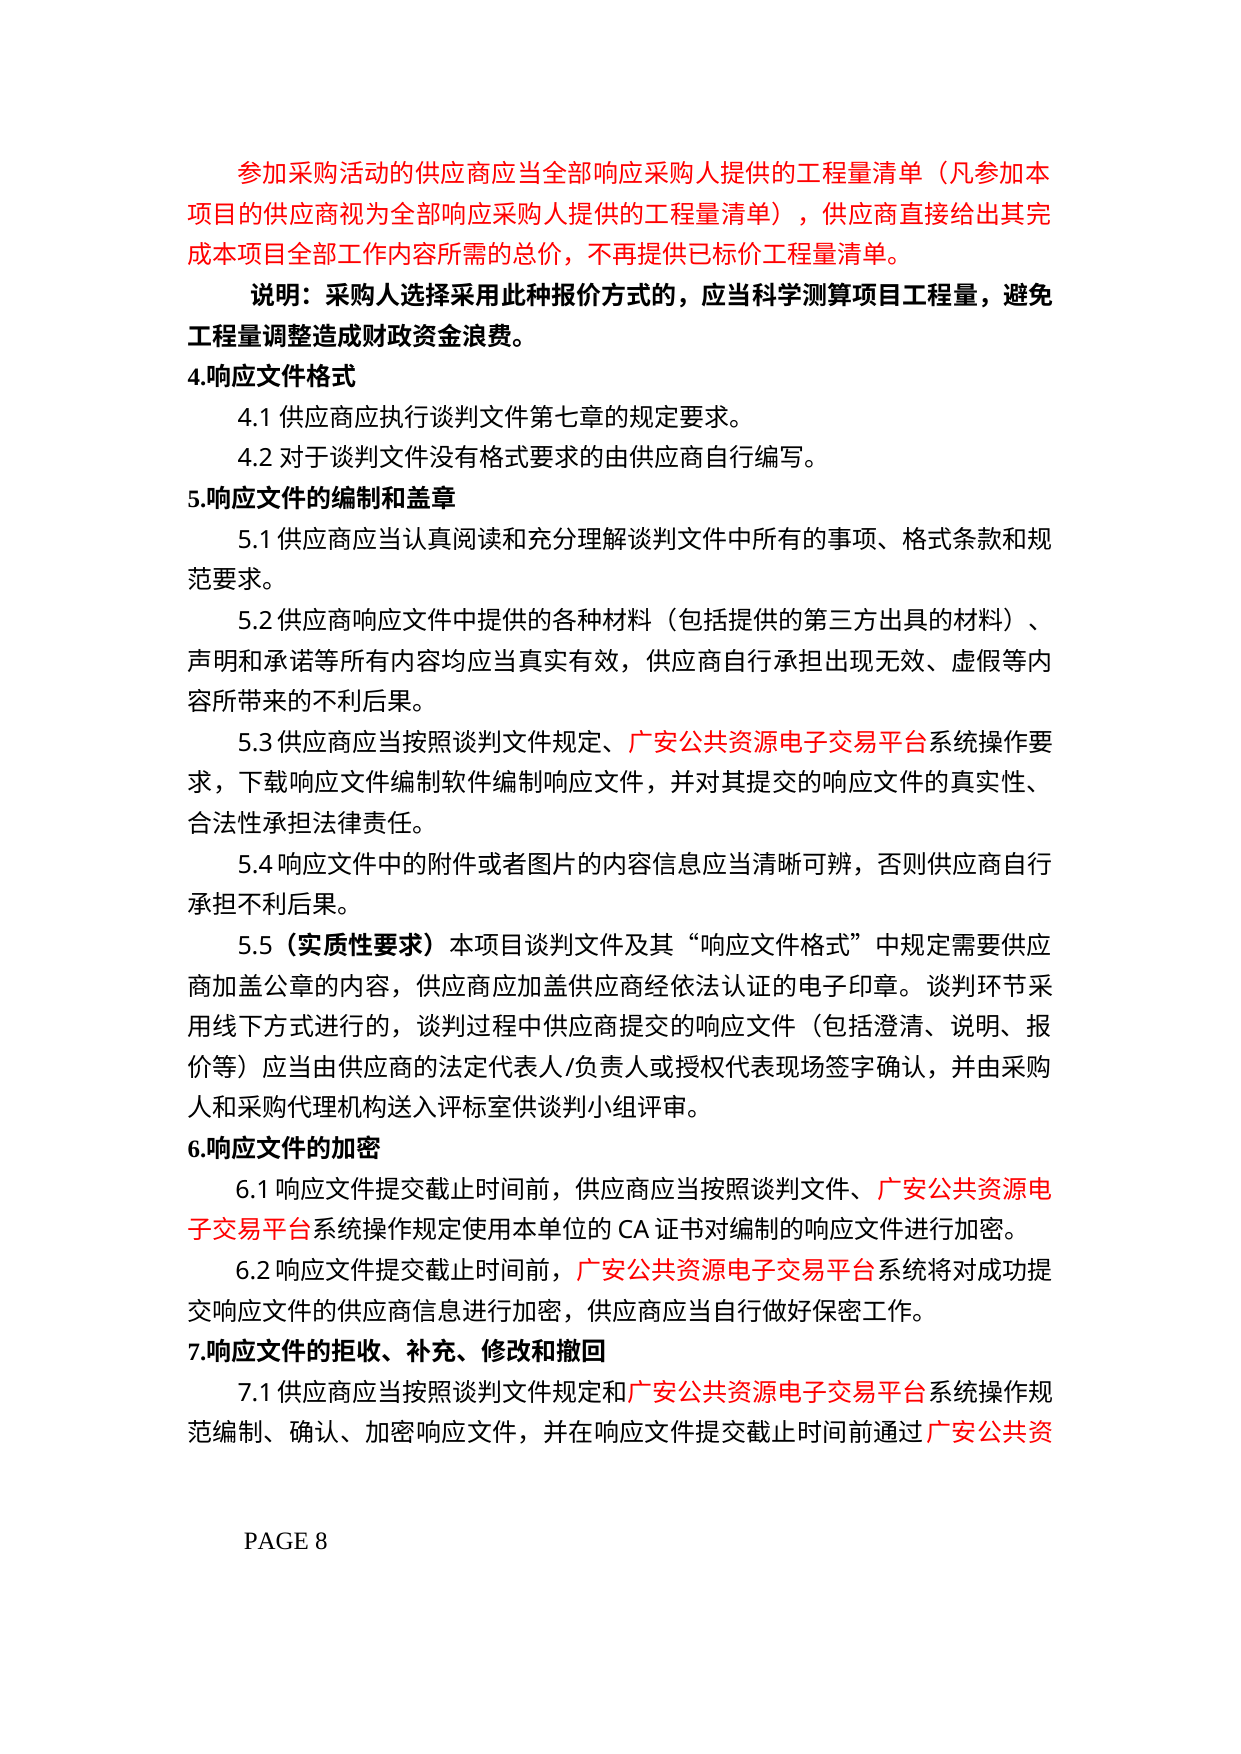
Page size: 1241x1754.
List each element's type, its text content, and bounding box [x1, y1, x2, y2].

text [187, 1369, 1053, 1450]
text 5.4响应文件中的附件或者图片的内容信息应当清晰可辨，否则供应商自行承担不利后果。 [187, 841, 1053, 922]
text 6.1响应文件提交截止时间前，供应商应当按照谈判文件、广安公共资源电子交易平台系统操作规定使用本单位的CA证书对编制的响应文件进行加密。 [187, 1166, 1053, 1247]
text 说明：采购人选择采用此种报价方式的，应当科学测算项目工程量，避免工程量调整造成财政资金浪费。 [187, 272, 1053, 353]
subtitle 5.响应文件的编制和盖章 [187, 475, 1053, 516]
subtitle 7.响应文件的拒收、补充、修改和撤回 [187, 1328, 1053, 1369]
text 5.5（实质性要求）本项目谈判文件及其“响应文件格式”中规定需要供应商加盖公章的内容，供应商应加盖供应商经依法认证的电子印章。谈判环节采用线下方式进行的，谈判过程中供应商提交的响应文件（包括澄清、说明、报价等）应当由供应商的法定代表人/负责人或授权代表现场签字确认，并由采购人和采购代理机构送入评标室供谈判小组评审。 [187, 922, 1053, 1125]
text 6.2响应文件提交截止时间前，广安公共资源电子交易平台系统将对成功提交响应文件的供应商信息进行加密，供应商应当自行做好保密工作。 [187, 1247, 1053, 1328]
text 参加采购活动的供应商应当全部响应采购人提供的工程量清单（凡参加本项目的供应商视为全部响应采购人提供的工程量清单），供应商直接给出其完成本项目全部工作内容所需的总价，不再提供已标价工程量清单。 [187, 150, 1053, 272]
text 5.2供应商响应文件中提供的各种材料（包括提供的第三方出具的材料）、声明和承诺等所有内容均应当真实有效，供应商自行承担出现无效、虚假等内容所带来的不利后果。 [187, 597, 1053, 719]
text 5.1供应商应当认真阅读和充分理解谈判文件中所有的事项、格式条款和规范要求。 [187, 516, 1053, 597]
subtitle 6.响应文件的加密 [187, 1125, 1053, 1166]
subtitle 4.响应文件格式 [187, 353, 1053, 394]
text 4.1 供应商应执行谈判文件第七章的规定要求。 [187, 394, 1053, 434]
text 5.3供应商应当按照谈判文件规定、广安公共资源电子交易平台系统操作要求，下载响应文件编制软件编制响应文件，并对其提交的响应文件的真实性、合法性承担法律责任。 [187, 719, 1053, 841]
text 4.2 对于谈判文件没有格式要求的由供应商自行编写。 [187, 434, 1053, 475]
